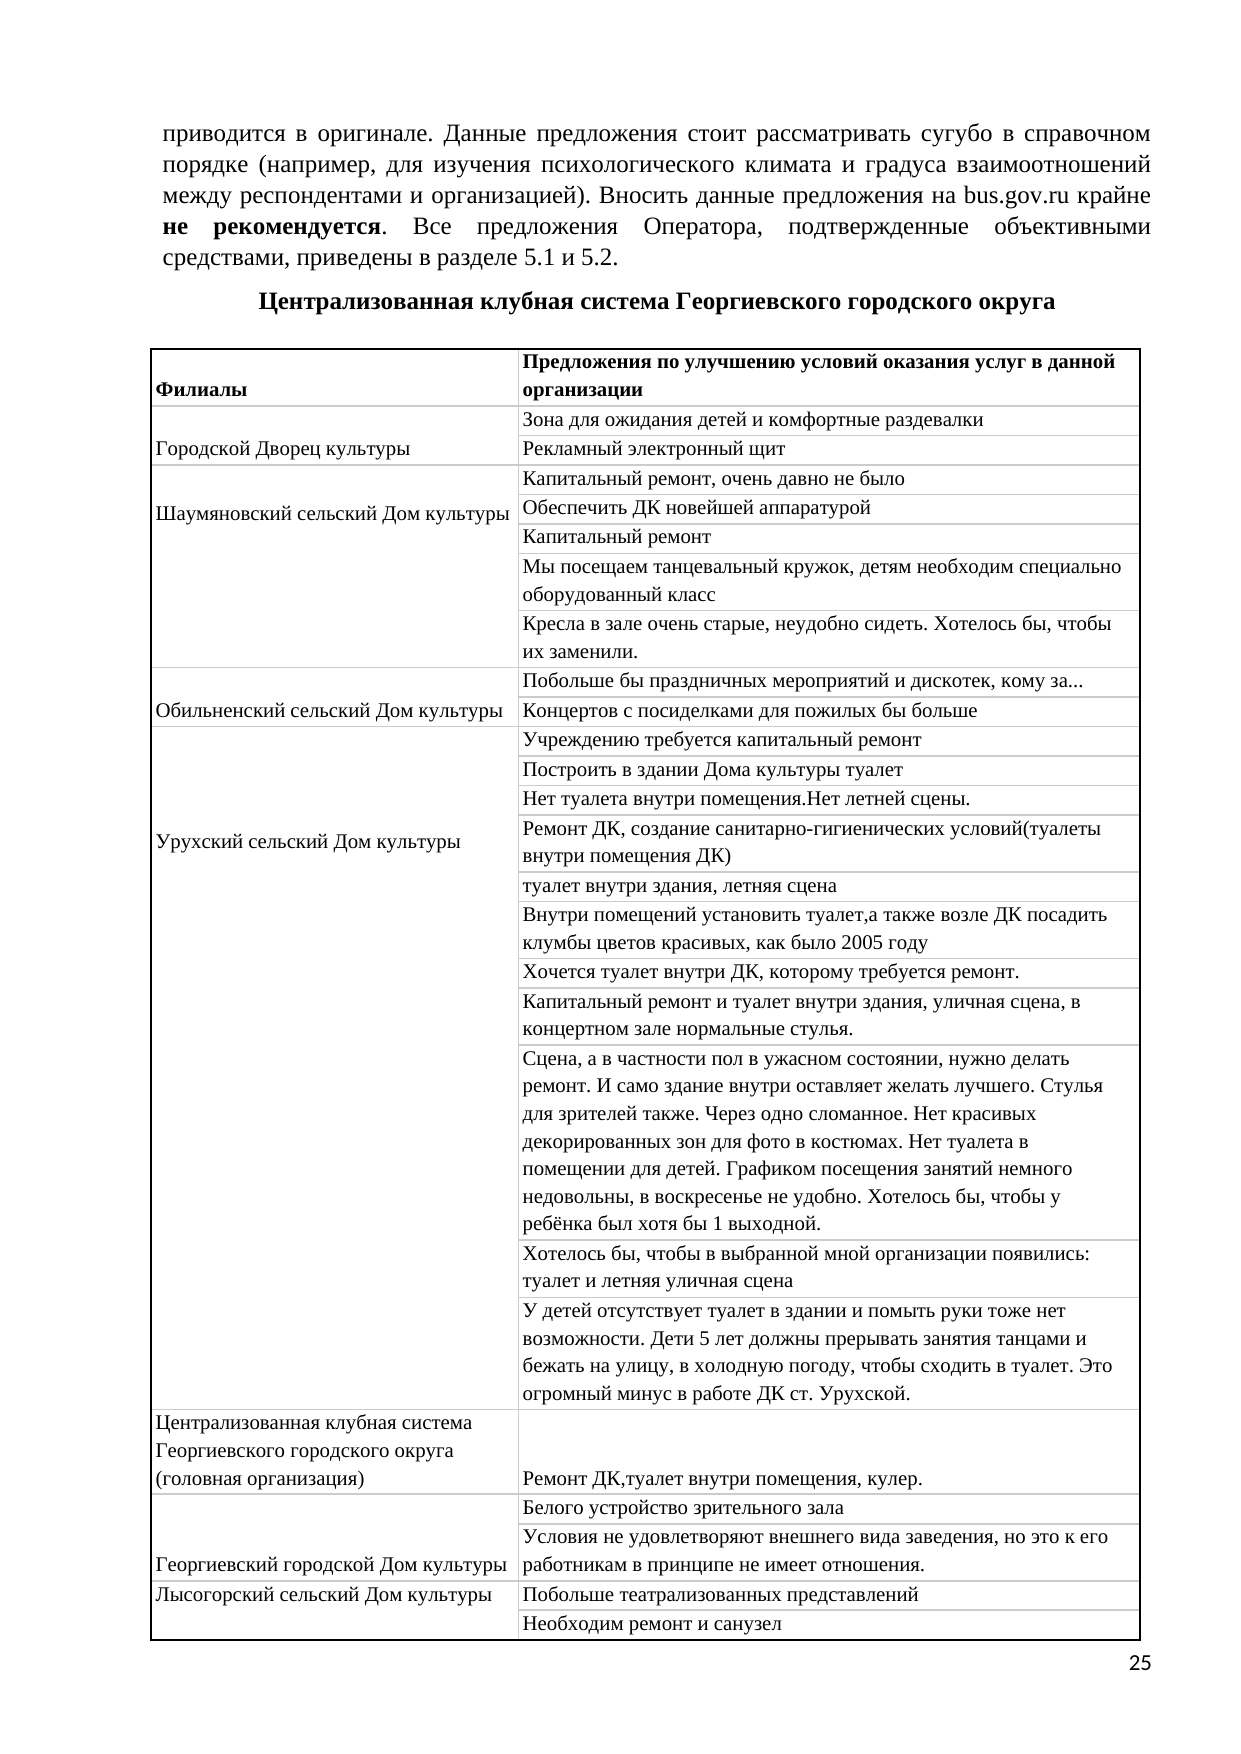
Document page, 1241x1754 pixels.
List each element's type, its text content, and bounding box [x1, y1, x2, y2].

table_header Предложения по улучшению условий оказания услуг в данной организации [519, 350, 1139, 405]
table_cell Шаумяновский сельский Дом культуры [152, 466, 518, 667]
table_cell Кресла в зале очень старые, неудобно сидеть. Хотелось бы, чтобы их заменили. [519, 611, 1139, 667]
table_cell Построить в здании Дома культуры туалет [519, 757, 1139, 784]
table_cell Рекламный электронный щит [519, 436, 1139, 464]
table_cell Урухский сельский Дом культуры [152, 727, 518, 1409]
table_cell Концертов с посиделками для пожилых бы больше [519, 698, 1139, 726]
table_cell Сцена, а в частности пол в ужасном состоянии, нужно делать ремонт. И само здание внутри оставляет желать лучшего. Стулья для зрителей также. Через одно сломанное. Нет красивых декорированных зон для фото в костюмах. Нет туалета в помещении для детей. Графиком посещения занятий немного недовольны, в воскресенье не удобно. Хотелось бы, чтобы у ребёнка был хотя бы 1 выходной. [519, 1046, 1139, 1239]
table_cell Капитальный ремонт и туалет внутри здания, уличная сцена, в концертном зале нормальные стулья. [519, 989, 1139, 1044]
table_cell Обильненский сельский Дом культуры [152, 668, 518, 726]
table_cell Мы посещаем танцевальный кружок, детям необходим специально оборудованный класс [519, 554, 1139, 609]
table_cell Внутри помещений установить туалет,а также возле ДК посадить клумбы цветов красивых, как было 2005 году [519, 902, 1139, 958]
table_cell У детей отсутствует туалет в здании и помыть руки тоже нет возможности. Дети 5 лет должны прерывать занятия танцами и бежать на улицу, в холодную погоду, чтобы сходить в туалет. Это огромный минус в работе ДК ст. Урухской. [519, 1298, 1139, 1409]
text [162, 118, 1152, 271]
table_cell Хочется туалет внутри ДК, которому требуется ремонт. [519, 959, 1139, 987]
table_cell Условия не удовлетворяют внешнего вида заведения, но это к его работникам в принципе не имеет отношения. [519, 1525, 1139, 1580]
table_cell Учреждению требуется капитальный ремонт [519, 727, 1139, 755]
table_cell Зона для ожидания детей и комфортные раздевалки [519, 407, 1139, 434]
table_cell Побольше театрализованных представлений [519, 1582, 1139, 1609]
table_cell Централизованная клубная система Георгиевского городского округа (головная организация) [152, 1410, 518, 1493]
table_header Филиалы [152, 350, 518, 405]
table_cell Обеспечить ДК новейшей аппаратурой [519, 495, 1139, 523]
table_cell Капитальный ремонт [519, 525, 1139, 552]
table_cell Ремонт ДК,туалет внутри помещения, кулер. [519, 1410, 1139, 1493]
table_cell Капитальный ремонт, очень давно не было [519, 466, 1139, 493]
table_cell Белого устройство зрительного зала [519, 1495, 1139, 1523]
table_cell Побольше бы праздничных мероприятий и дискотек, кому за... [519, 668, 1139, 696]
table_cell Ремонт ДК, создание санитарно-гигиенических условий(туалеты внутри помещения ДК) [519, 816, 1139, 871]
table_cell Хотелось бы, чтобы в выбранной мной организации появились: туалет и летняя уличная сцена [519, 1241, 1139, 1296]
table_cell туалет внутри здания, летняя сцена [519, 873, 1139, 901]
table_cell Необходим ремонт и санузел [519, 1611, 1139, 1639]
table_cell Георгиевский городской Дом культуры [152, 1495, 518, 1580]
text Централизованная клубная система Георгиевского городского округа [162, 286, 1152, 314]
table_cell Нет туалета внутри помещения.Нет летней сцены. [519, 786, 1139, 814]
table_cell Лысогорский сельский Дом культуры [152, 1582, 518, 1639]
table_cell Городской Дворец культуры [152, 407, 518, 464]
